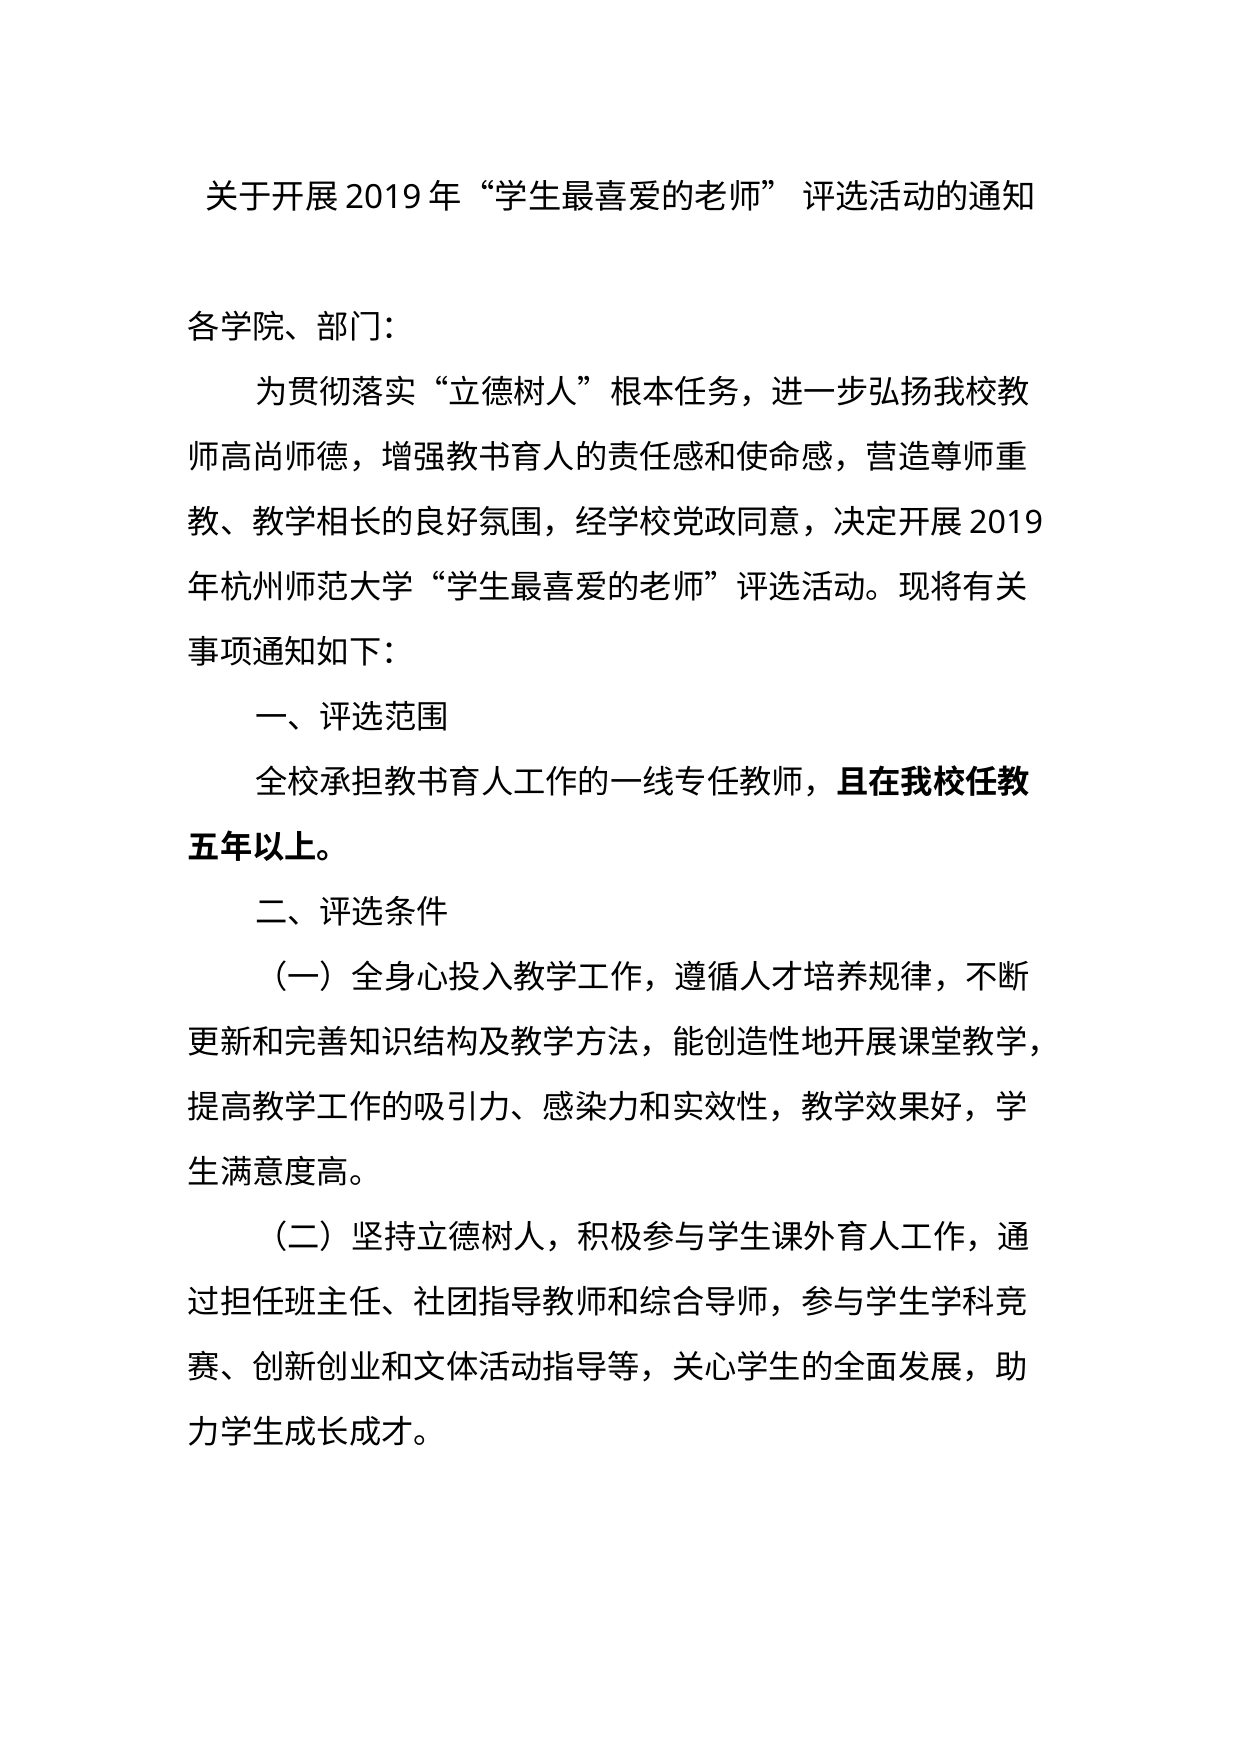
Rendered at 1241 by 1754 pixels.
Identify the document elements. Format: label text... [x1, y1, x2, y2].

text 为贯彻落实“立德树人”根本任务，进一步弘扬我校教师高尚师德，增强教书育人的责任感和使命感，营造尊师重教、教学相长的良好氛围，经学校党政同意，决定开展2019年杭州师范大学“学生最喜爱的老师”评选活动。现将有关事项通知如下： [187, 357, 1053, 682]
text （一）全身心投入教学工作，遵循人才培养规律，不断更新和完善知识结构及教学方法，能创造性地开展课堂教学，提高教学工作的吸引力、感染力和实效性，教学效果好，学生满意度高。 [187, 942, 1053, 1202]
text 全校承担教书育人工作的一线专任教师，且在我校任教五年以上。 [187, 747, 1053, 877]
text 关于开展2019年“学生最喜爱的老师” 评选活动的通知 [187, 162, 1053, 227]
text 二、评选条件 [187, 877, 1053, 942]
text 各学院、部门： [187, 292, 1053, 357]
text （二）坚持立德树人，积极参与学生课外育人工作，通过担任班主任、社团指导教师和综合导师，参与学生学科竞赛、创新创业和文体活动指导等，关心学生的全面发展，助力学生成长成才。 [187, 1202, 1053, 1462]
text 一、评选范围 [187, 682, 1053, 747]
